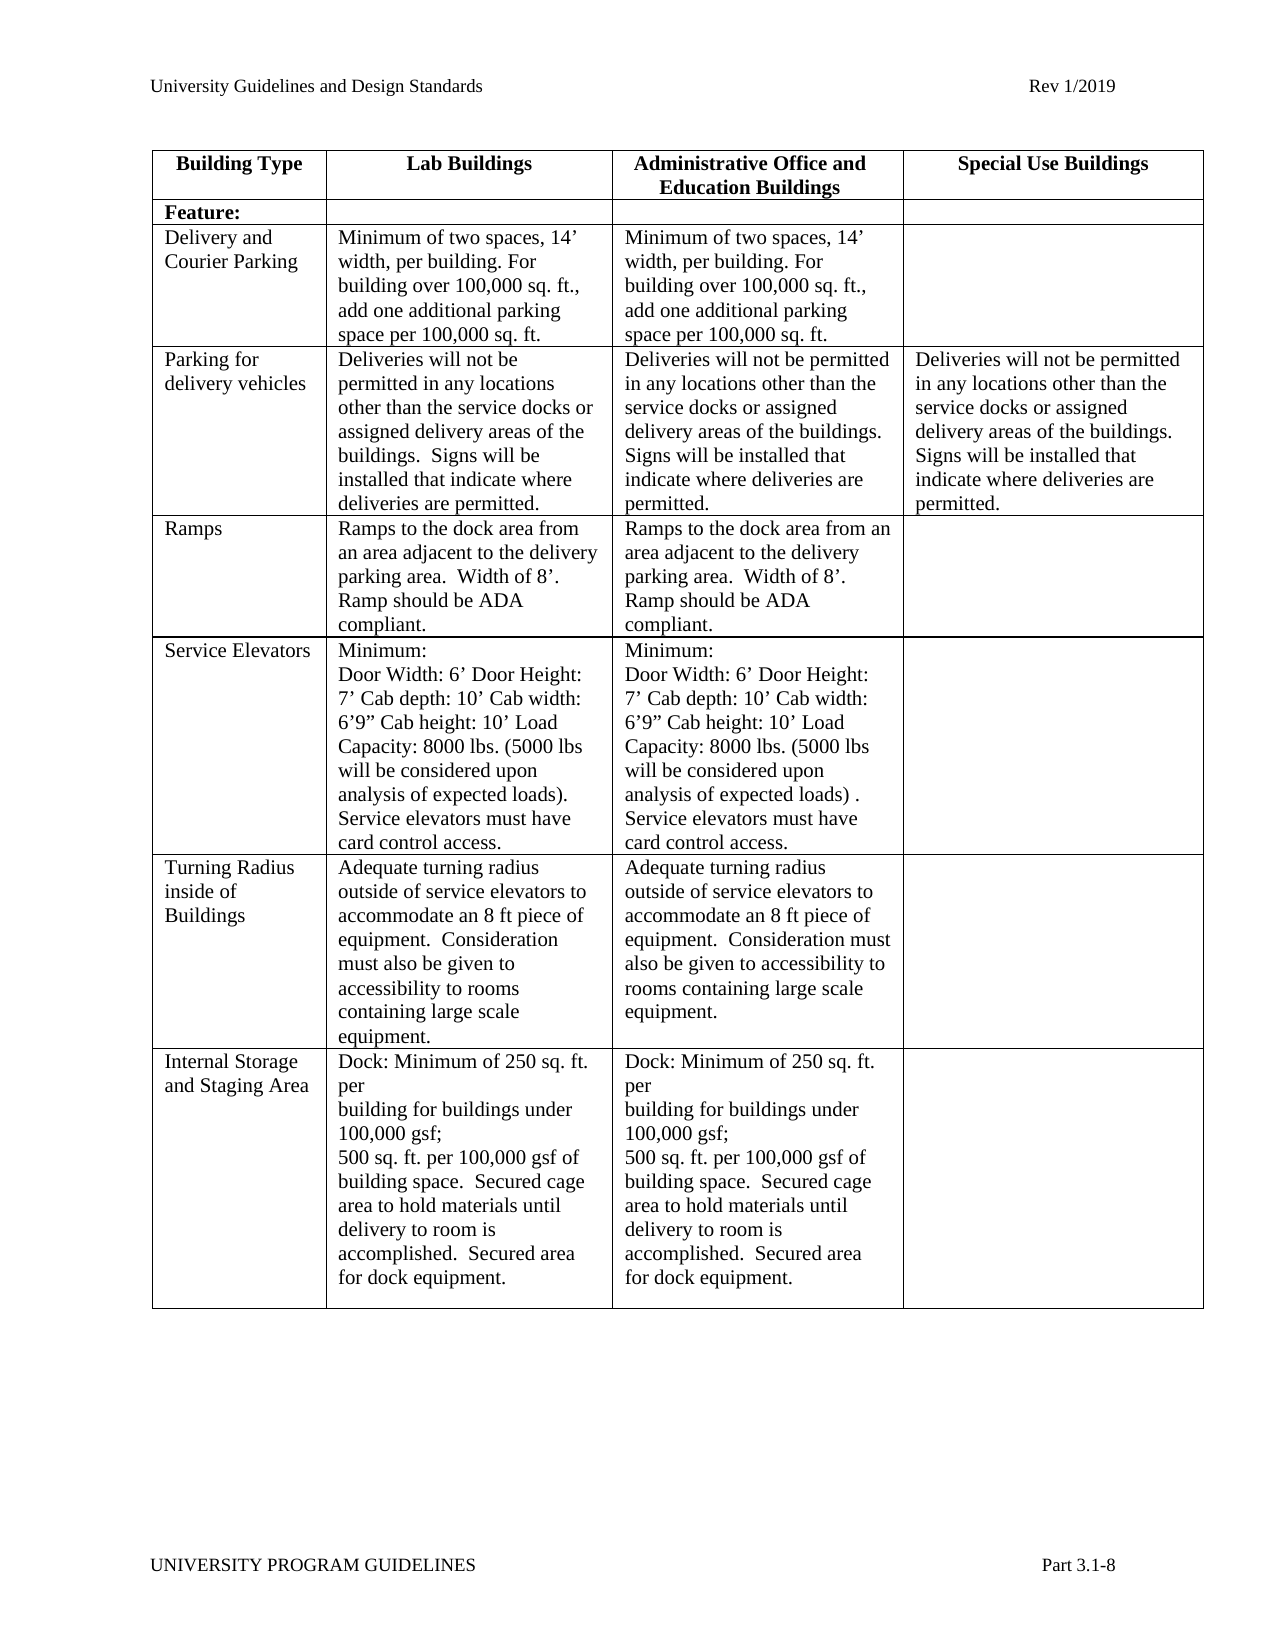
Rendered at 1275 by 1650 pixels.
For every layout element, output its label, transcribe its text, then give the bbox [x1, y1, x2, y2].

table_cell Deliveries will not be permitted in any locations other than the service docks or assigned delivery areas of the buildings. Signs will be installed that indicate where deliveries are permitted. [327, 347, 612, 515]
table_cell Adequate turning radius outside of service elevators to accommodate an 8 ft piece of equipment. Consideration must also be given to accessibility to rooms containing large scale equipment. [327, 855, 612, 1048]
table_cell Delivery and Courier Parking [153, 225, 326, 346]
table_cell [904, 855, 1203, 1048]
table_cell Ramps to the dock area from an area adjacent to the delivery parking area. Width of 8’. Ramp should be compliant. [613, 516, 903, 636]
table_cell Turning Radius inside of Buildings [153, 855, 326, 1048]
table_cell Parking for delivery vehicles [153, 347, 326, 515]
table_cell Ramps [153, 516, 326, 636]
table_cell Minimum: Door Width: 6’ Door Height: 7’ Cab depth: 10’ Cab width: 6’9” Cab height: 10’ Load Capacity: 8000 lbs. (5000 lbs will be considered upon analysis of expected loads) . Service elevators must have card control access. [613, 638, 903, 854]
table_cell Adequate turning radius outside of service elevators to accommodate an 8 ft piece of equipment. Consideration must also be given to accessibility to rooms containing large scale equipment. [613, 855, 903, 1048]
table_cell [904, 516, 1203, 636]
table_header Special Use Buildings [904, 151, 1203, 199]
table_cell Feature: [153, 200, 326, 224]
table_header Lab Buildings [327, 151, 612, 199]
table_cell Dock: Minimum of 250 sq. ft. per building for buildings under 100,000 gsf; 500 sq. ft. per 100,000 gsf of building space. Secured cage area to hold materials until delivery to room is accomplished. Secured area for dock equipment. [613, 1049, 903, 1308]
table_cell [904, 225, 1203, 346]
table_cell Minimum of two spaces, 14’ width, per building. For building over 100,000 sq. ft., add one additional parking space per 100,000 sq. ft. [327, 225, 612, 346]
table_cell [904, 638, 1203, 854]
table_cell [613, 200, 903, 224]
table_cell Deliveries will not be permitted in any locations other than the service docks or assigned delivery areas of the buildings. Signs will be installed that indicate where deliveries are permitted. [613, 347, 903, 515]
table_cell Minimum of two spaces, 14’ width, per building. For building over 100,000 sq. ft., add one additional parking space per 100,000 sq. ft. [613, 225, 903, 346]
table_cell Ramps to the dock area from an area adjacent to the delivery parking area. Width of 8’. Ramp should be compliant. [327, 516, 612, 636]
table_header Building Type [153, 151, 326, 199]
table_cell Dock: Minimum of 250 sq. ft. per building for buildings under 100,000 gsf; 500 sq. ft. per 100,000 gsf of building space. Secured cage area to hold materials until delivery to room is accomplished. Secured area for dock equipment. [327, 1049, 612, 1308]
table_cell [904, 200, 1203, 224]
table_cell [327, 200, 612, 224]
table_cell Service Elevators [153, 638, 326, 854]
table_cell Internal Storage and Staging Area [153, 1049, 326, 1308]
table_cell [904, 1049, 1203, 1308]
table_cell Deliveries will not be permitted in any locations other than the service docks or assigned delivery areas of the buildings. Signs will be installed that indicate where deliveries are permitted. [904, 347, 1203, 515]
table_cell Minimum: Door Width: 6’ Door Height: 7’ Cab depth: 10’ Cab width: 6’9” Cab height: 10’ Load Capacity: 8000 lbs. (5000 lbs will be considered upon analysis of expected loads). Service elevators must have card control access. [327, 638, 612, 854]
table_header Administrative Office and Education Buildings [613, 151, 903, 199]
